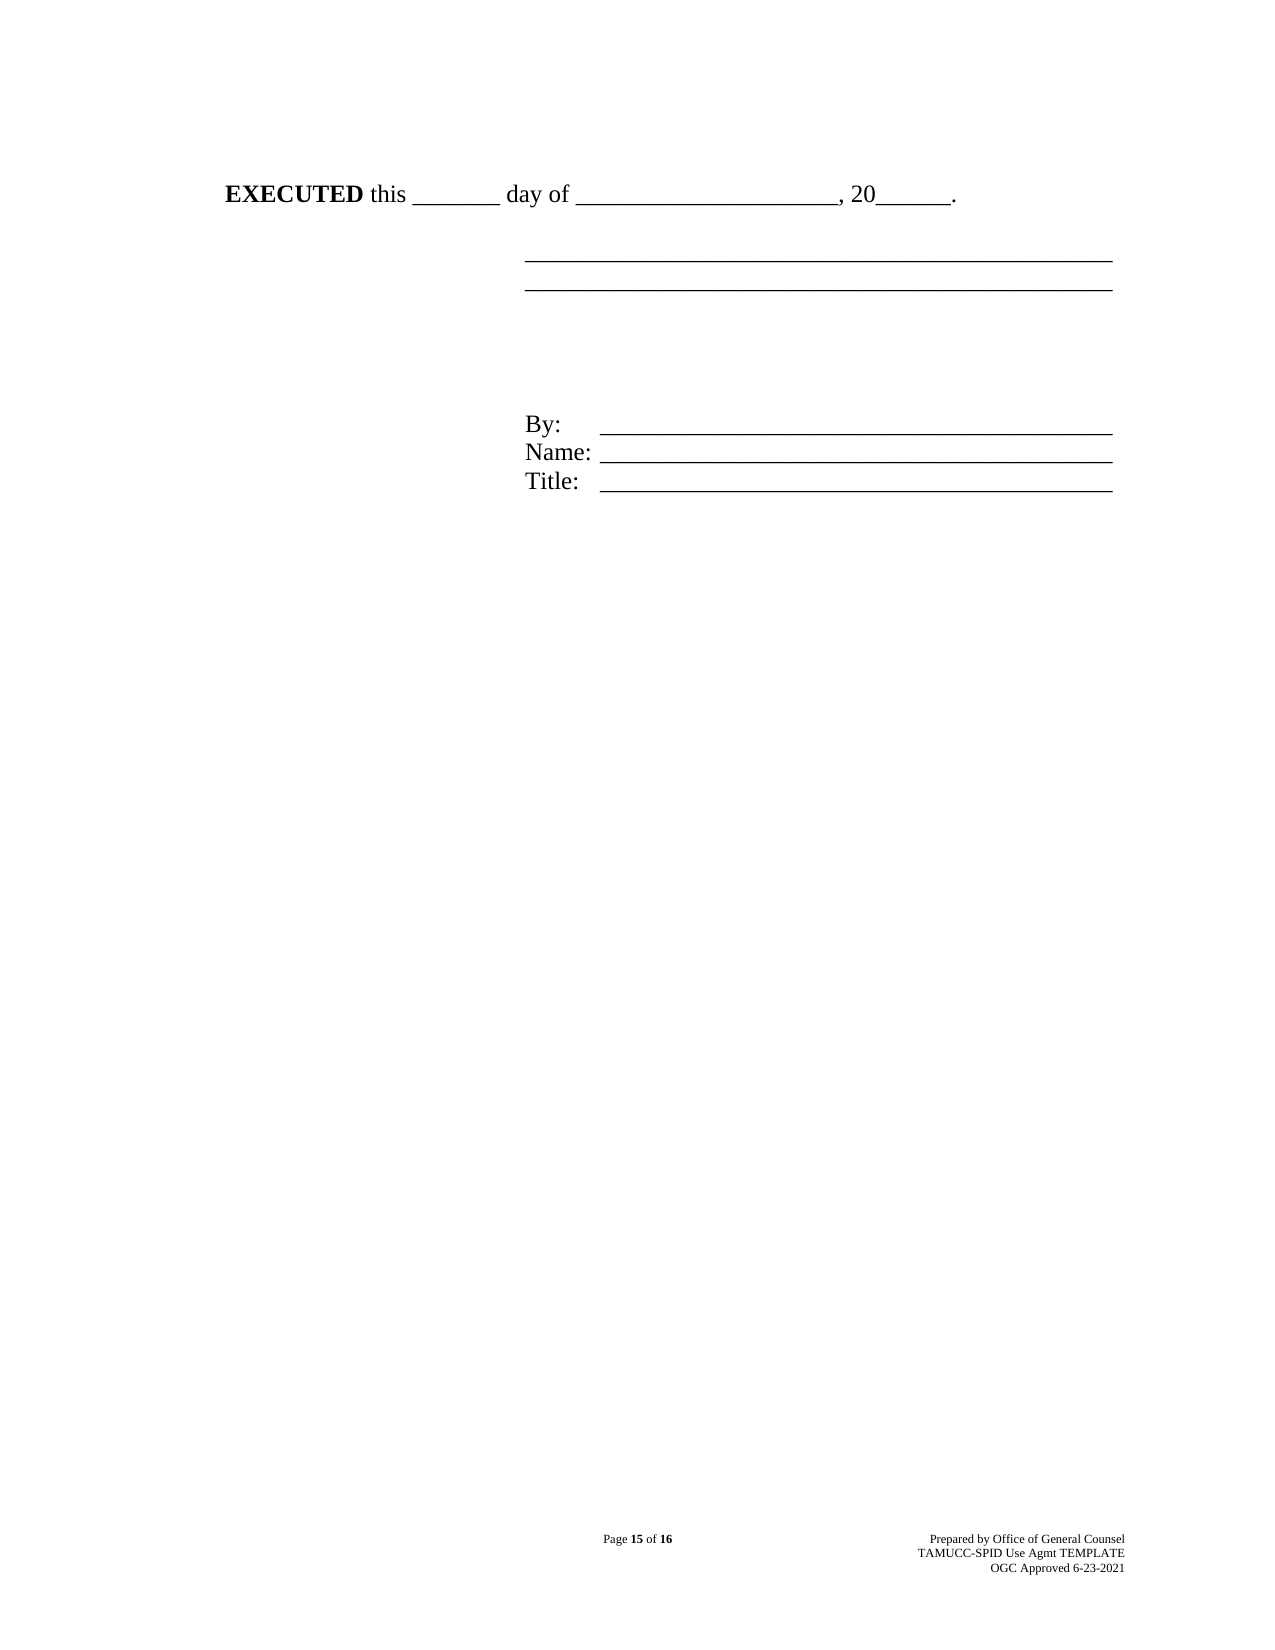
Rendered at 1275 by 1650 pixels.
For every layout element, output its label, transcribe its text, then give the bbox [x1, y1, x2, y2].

text _______________________________________________ [150, 236, 1125, 265]
text Title: _________________________________________ [150, 466, 1125, 495]
text By: _________________________________________ [150, 409, 1125, 437]
text _______________________________________________ [150, 265, 1125, 294]
text EXECUTED this _______ day of _____________________, 20______. [150, 179, 1125, 207]
text Name: _________________________________________ [150, 437, 1125, 466]
